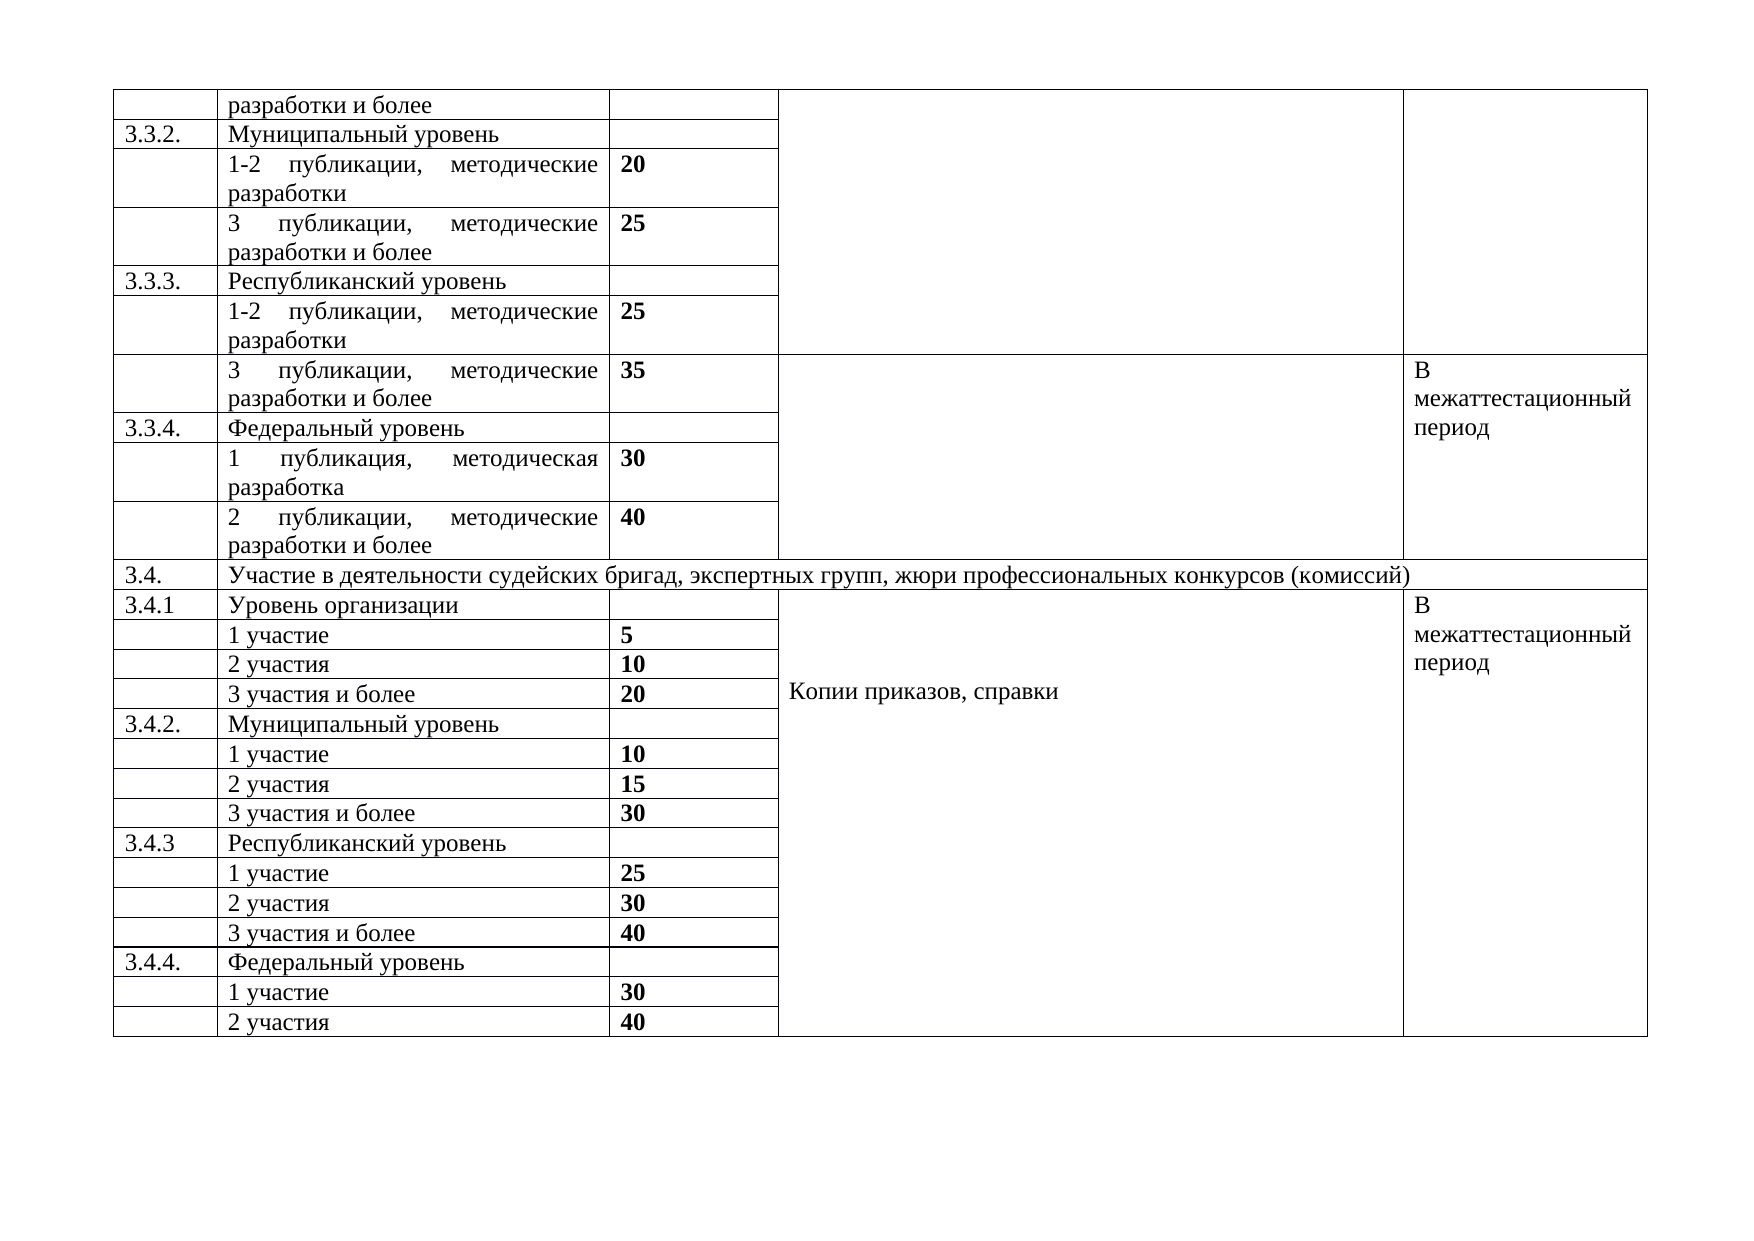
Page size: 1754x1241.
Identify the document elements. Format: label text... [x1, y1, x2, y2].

table_cell 30 [610, 799, 778, 827]
table_cell 10 [610, 739, 778, 768]
table_cell [114, 620, 217, 648]
table_cell 3 участия и более [218, 918, 609, 946]
table_cell 3.4.2. [114, 709, 217, 738]
table_cell [114, 1007, 217, 1036]
table_cell [610, 413, 778, 442]
table_cell 25 [610, 858, 778, 887]
table_cell [114, 208, 217, 265]
table_cell [610, 590, 778, 619]
table_cell [114, 799, 217, 827]
table_cell [610, 120, 778, 148]
table_cell [114, 858, 217, 887]
table_cell 3.3.2. [114, 120, 217, 148]
table_cell Копии приказов, справки [779, 590, 1403, 1036]
table_cell 30 [610, 977, 778, 1006]
table_cell В межаттестационный период [1404, 355, 1647, 559]
table_cell 15 [610, 769, 778, 797]
table_cell 3.3.3. [114, 266, 217, 295]
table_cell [218, 208, 609, 265]
table_cell 3 участия и более [218, 679, 609, 708]
table_cell [114, 918, 217, 946]
table_cell 5 [610, 620, 778, 648]
table_cell 1 участие [218, 739, 609, 768]
table_cell 30 [610, 888, 778, 917]
table_cell 30 [610, 443, 778, 501]
table_cell 2 участия [218, 650, 609, 678]
table_cell [610, 948, 778, 976]
table_cell 2 участия [218, 769, 609, 797]
table_cell [114, 679, 217, 708]
table_cell 1 участие [218, 620, 609, 648]
table_cell [610, 266, 778, 295]
table_cell 3.4. [114, 560, 217, 589]
table_cell 40 [610, 918, 778, 946]
table_cell 3.4.3 [114, 828, 217, 857]
table_cell [610, 709, 778, 738]
table_cell 3.4.4. [114, 948, 217, 976]
table_cell В межаттестационный период [1404, 590, 1647, 1036]
table_cell 3.3.4. [114, 413, 217, 442]
table_cell [114, 977, 217, 1006]
table_cell Республиканский уровень [218, 266, 609, 295]
table_cell Федеральный уровень [218, 948, 609, 976]
table_cell Участие в деятельности судейских бригад, экспертных групп, жюри профессиональных конкурсов (комиссий) [218, 560, 1647, 589]
table_cell 2 участия [218, 1007, 609, 1036]
table_cell 3.4.1 [114, 590, 217, 619]
table_cell 3 публикации, методические разработки и более [218, 355, 609, 412]
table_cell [218, 90, 609, 118]
table_cell 10 [610, 650, 778, 678]
table_cell [779, 355, 1403, 559]
table_cell 15 [610, 90, 778, 118]
table_cell 35 [610, 355, 778, 412]
table_cell 2 участия [218, 888, 609, 917]
table_cell 20 [610, 679, 778, 708]
table_cell [114, 888, 217, 917]
table_cell 25 [610, 208, 778, 265]
table_cell 40 [610, 1007, 778, 1036]
table_cell [114, 443, 217, 501]
table_cell [610, 828, 778, 857]
table_cell Муниципальный уровень [218, 709, 609, 738]
table_cell Уровень организации [218, 590, 609, 619]
table_cell [114, 739, 217, 768]
table_cell Республиканский уровень [218, 828, 609, 857]
table_cell 20 [610, 149, 778, 207]
table_cell 1 участие [218, 977, 609, 1006]
table_cell [114, 769, 217, 797]
table_cell [114, 296, 217, 354]
table_cell [114, 502, 217, 559]
table_cell 1-2 публикации, методические разработки [218, 296, 609, 354]
table_cell 2 публикации, методические разработки и более [218, 502, 609, 559]
table_cell 40 [610, 502, 778, 559]
table_cell [114, 650, 217, 678]
table_cell 1-2 публикации, методические разработки [218, 149, 609, 207]
table_cell [114, 149, 217, 207]
table_cell Муниципальный уровень [218, 120, 609, 148]
table_cell Федеральный уровень [218, 413, 609, 442]
table_cell [114, 90, 217, 118]
table_cell 1 публикация, методическая разработка [218, 443, 609, 501]
table_cell 25 [610, 296, 778, 354]
table_cell 3 участия и более [218, 799, 609, 827]
table_cell [114, 355, 217, 412]
table_cell 1 участие [218, 858, 609, 887]
